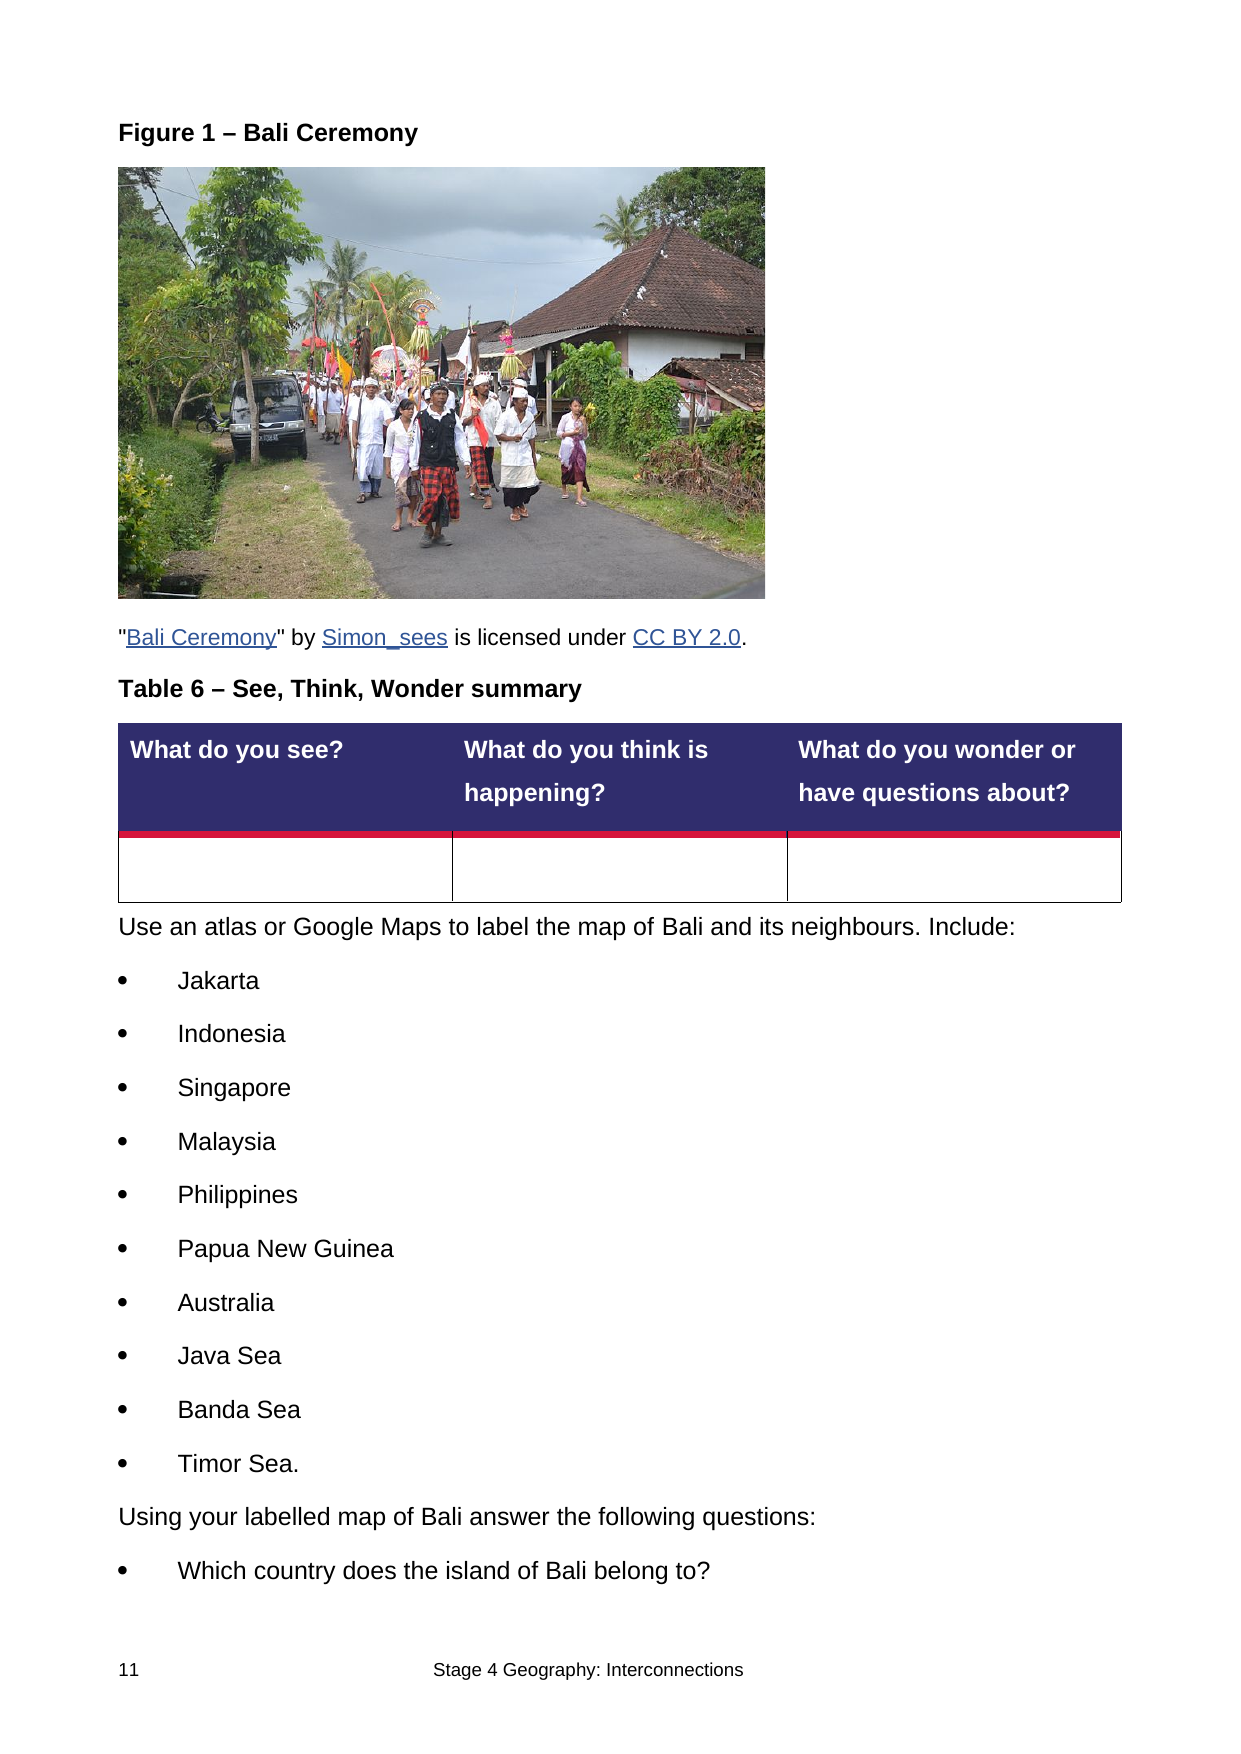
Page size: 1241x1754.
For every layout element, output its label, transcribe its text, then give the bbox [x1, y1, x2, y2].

list Indonesia [118, 1019, 1122, 1048]
text Table 6 – See, Think, Wonder summary [118, 674, 1122, 702]
list Java Sea [118, 1341, 1122, 1370]
list Jakarta [118, 966, 1122, 995]
table_header What do you think is happening? [453, 724, 786, 831]
list Banda Sea [118, 1395, 1122, 1424]
text Using your labelled map of Bali answer the following questions: [118, 1502, 1122, 1531]
list Papua New Guinea [118, 1234, 1122, 1263]
table_cell [453, 838, 787, 901]
list Which country does the island of Bali belong to? [118, 1556, 1122, 1585]
table_cell [119, 838, 452, 901]
table_cell [788, 831, 1121, 901]
table_header What do you wonder or have questions about? [787, 724, 1121, 831]
table_header What do you see? [119, 724, 452, 831]
list Philippines [118, 1180, 1122, 1209]
list Malaysia [118, 1127, 1122, 1156]
list Timor Sea. [118, 1449, 1122, 1477]
text Use an atlas or Google Maps to label the map of Bali and its neighbours. Include: [118, 912, 1122, 941]
picture [118, 167, 765, 599]
list Singapore [118, 1073, 1122, 1102]
text Figure 1 – Bali Ceremony [118, 118, 1122, 147]
list "Bali Ceremony" by Simon_sees is licensed under CC BY 2.0. [118, 624, 1122, 650]
list Australia [118, 1288, 1122, 1317]
